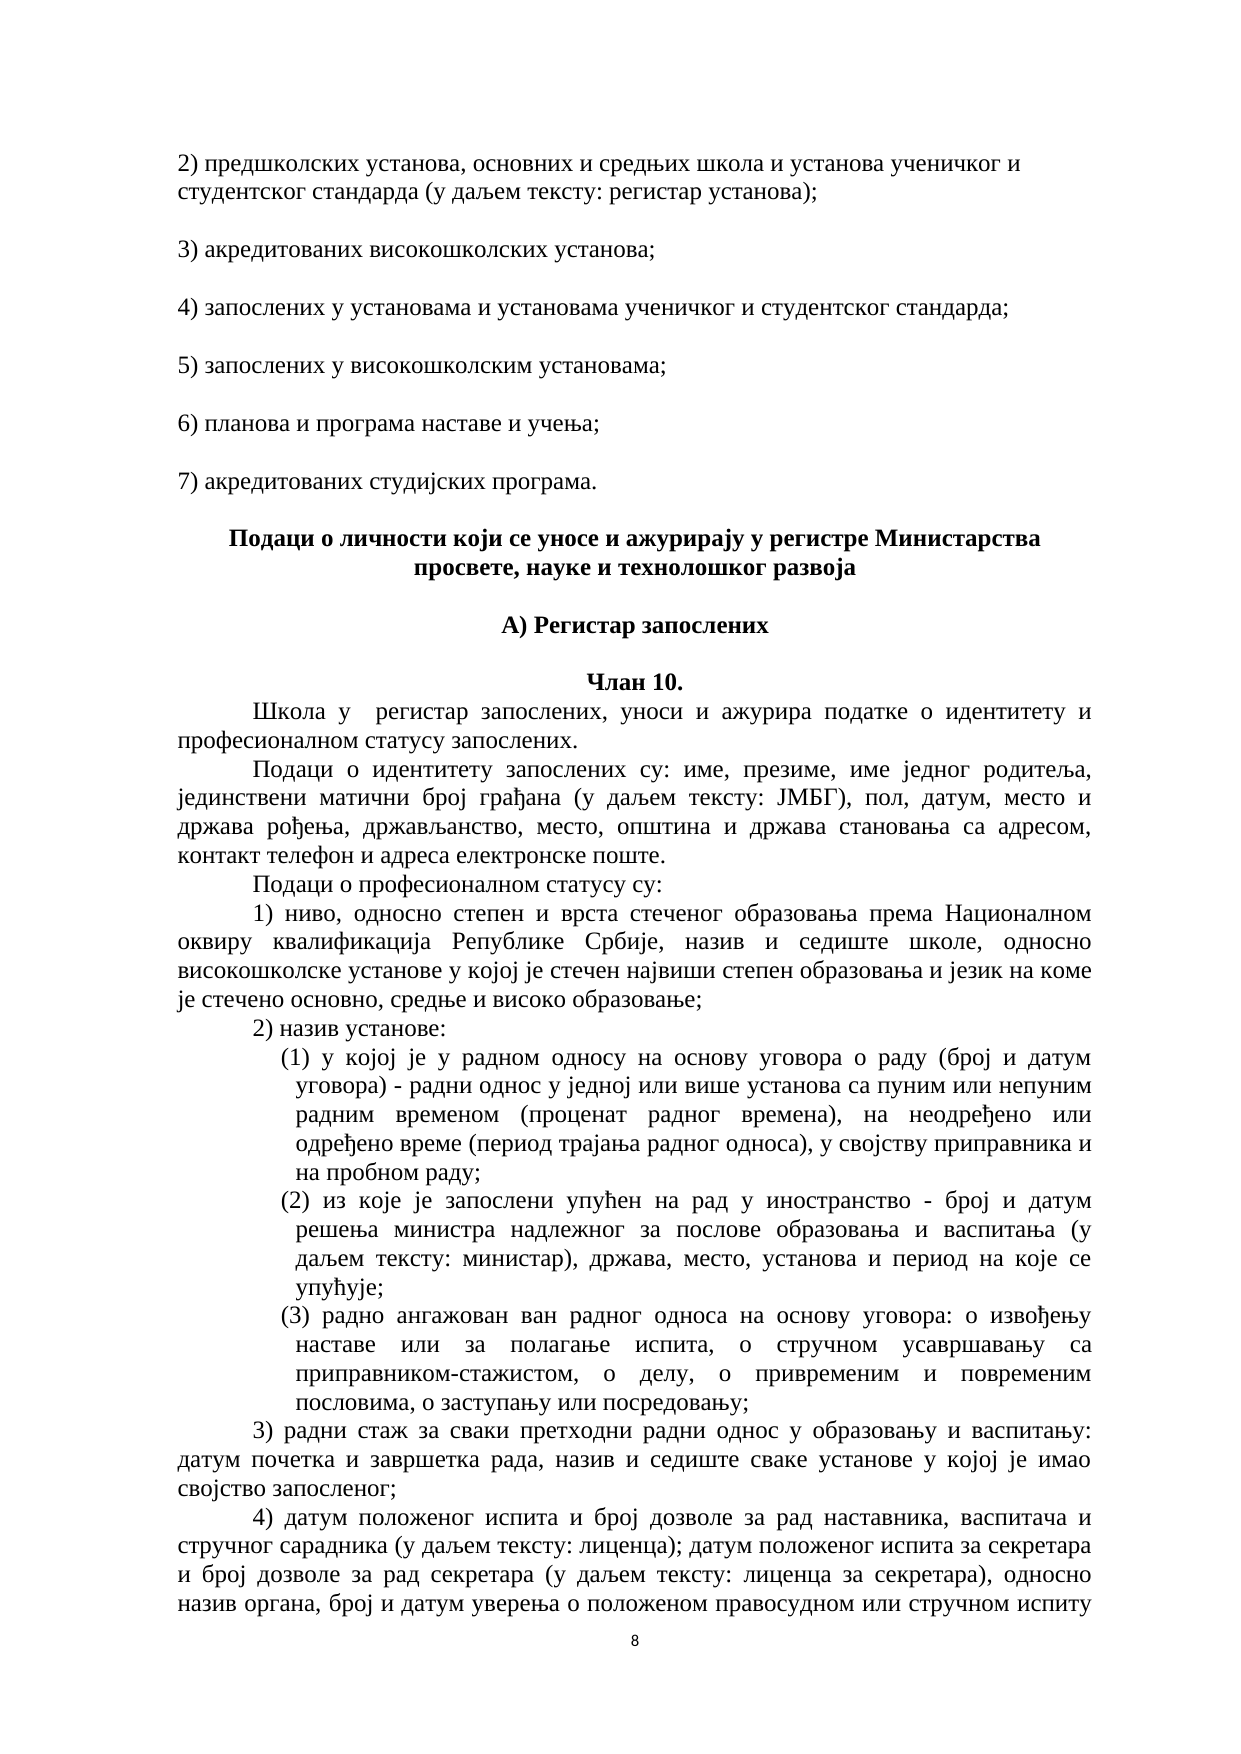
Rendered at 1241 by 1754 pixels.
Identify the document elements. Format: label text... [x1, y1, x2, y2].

text 3) акредитованих високошколских установа; [177, 234, 1092, 263]
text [177, 1502, 1092, 1617]
text Подаци о идентитету запослених су: име, презиме, име једног родитеља, јединствени матични број грађана (у даљем тексту: ЈМБГ), пол, датум, место и држава рођења, држављанство, место, општина и држава становања са адресом, контакт телефон и адреса електронске поште. [177, 754, 1092, 869]
text 5) запослених у високошколским установама; [177, 350, 1092, 379]
text 3) радни стаж за сваки претходни радни однос у образовању и васпитању: датум почетка и завршетка рада, назив и седиште сваке установе у којој је имао својство запосленог; [177, 1415, 1092, 1502]
text 1) ниво, односно степен и врста стеченог образовања према Националном оквиру квалификација Републике Србије, назив и седиште школе, односно високошколске установе у којој је стечен највиши степен образовања и језик на коме је стечено основно, средње и високо образовање; [177, 898, 1092, 1013]
text А) Регистар запослених [177, 610, 1092, 638]
text 2) назив установе: [177, 1013, 1092, 1042]
text (3) радно ангажован ван радног односа на основу уговора: о извођењу наставе или за полагање испита, о стручном усавршавању са приправником-стажистом, о делу, о привременим и повременим пословима, о заступању или посредовању; [281, 1300, 1092, 1415]
text (1) у којој је у радном односу на основу уговора о раду (број и датум уговора) - радни однос у једној или више установа са пуним или непуним радним временом (проценат радног времена), на неодређено или одређено време (период трајања радног односа), у својству приправника и на пробном раду; [281, 1042, 1092, 1185]
text 4) запослених у установама и установама ученичког и студентског стандарда; [177, 292, 1092, 321]
text 6) планова и програма наставе и учења; [177, 408, 1092, 437]
text 2) предшколских установа, основних и средњих школа и установа ученичког и студентског стандарда (у даљем тексту: регистар установа); [177, 148, 1092, 205]
text Подаци о професионалном статусу су: [177, 869, 1092, 898]
text 7) акредитованих студијских програма. [177, 466, 1092, 495]
text Подаци о личности који се уносе и ажурирају у регистре Министарства просвете, науке и технолошког развоја [177, 523, 1092, 581]
text Члан 10. [177, 667, 1092, 696]
text Школа у регистар запослених, уноси и ажурира податке о идентитету и професионалном статусу запослених. [177, 696, 1092, 754]
text (2) из које је запослени упућен на рад у иностранство - број и датум решења министра надлежног за послове образовања и васпитања (у даљем тексту: министар), држава, место, установа и период на које се упућује; [281, 1185, 1092, 1300]
